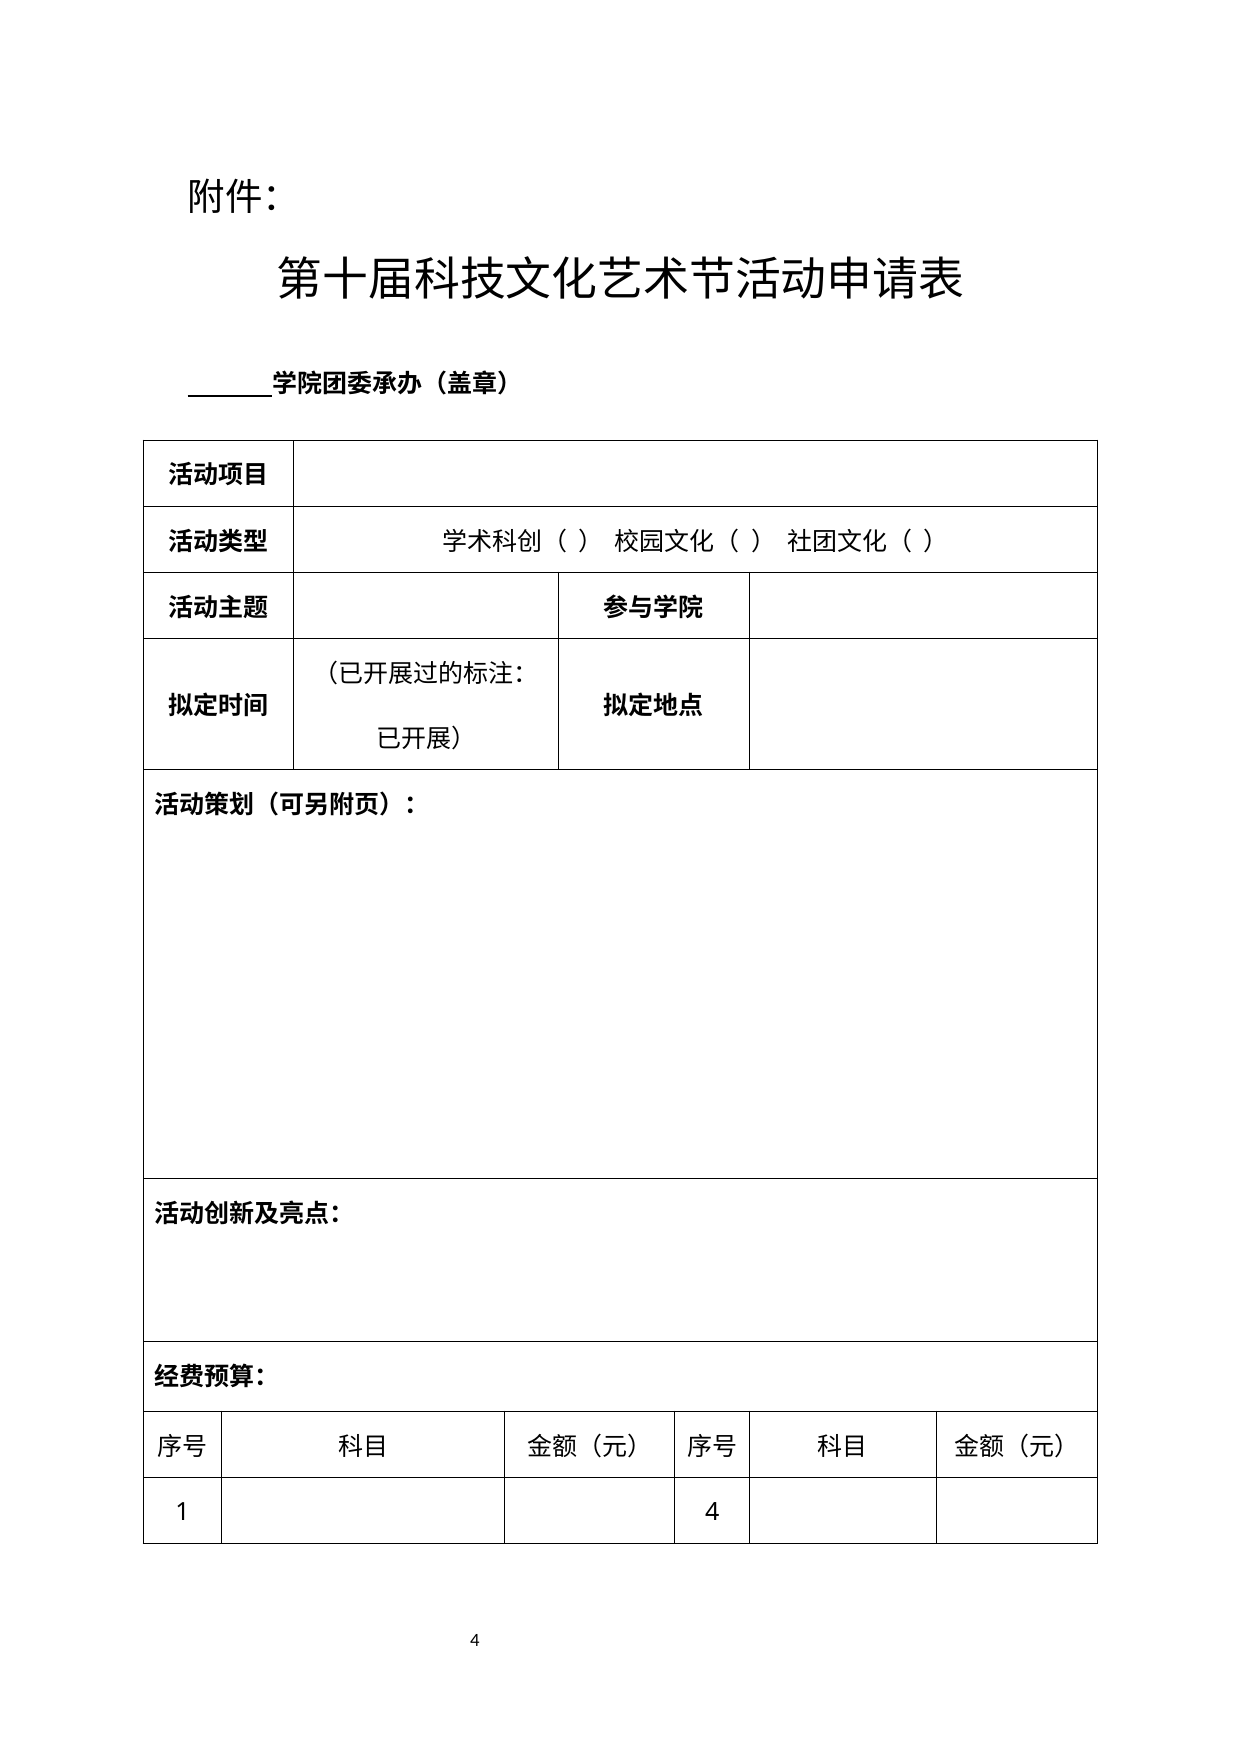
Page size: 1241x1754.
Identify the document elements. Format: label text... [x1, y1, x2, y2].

table_cell 拟定地点 [559, 639, 749, 769]
table_header [294, 441, 1097, 506]
table_cell 活动策划（可另附页）： [144, 770, 1097, 1178]
text 附件： [187, 162, 942, 227]
table_cell [222, 1478, 504, 1543]
table_header 活动项目 [144, 441, 293, 506]
table_cell 活动主题 [144, 573, 293, 638]
table_cell 活动类型 [144, 507, 293, 572]
table_cell 活动创新及亮点： [144, 1179, 1097, 1341]
table_cell 科目 [750, 1412, 936, 1477]
table_cell 科目 [222, 1412, 504, 1477]
table_cell 学术科创（ ） 校园文化（ ） 社团文化（ ） [294, 507, 1097, 572]
table_cell 4 [675, 1478, 749, 1543]
table_cell （已开展过的标注：已开展） [294, 639, 558, 769]
table_cell [937, 1478, 1097, 1543]
table_cell 拟定时间 [144, 639, 293, 769]
table_cell [294, 573, 558, 638]
text 学院团委承办（盖章） [187, 349, 1053, 414]
table_cell 经费预算： [144, 1342, 1097, 1411]
table_cell [750, 639, 1097, 769]
table_cell 金额（元） [937, 1412, 1097, 1477]
table_cell [750, 1478, 936, 1543]
text 第十届科技文化艺术节活动申请表 [187, 227, 1053, 324]
table_cell 序号 [144, 1412, 221, 1477]
table_cell 1 [144, 1478, 221, 1543]
table_cell [750, 573, 1097, 638]
table_cell [505, 1478, 674, 1543]
table_cell 参与学院 [559, 573, 749, 638]
table_cell 金额（元） [505, 1412, 674, 1477]
table_cell 序号 [675, 1412, 749, 1477]
